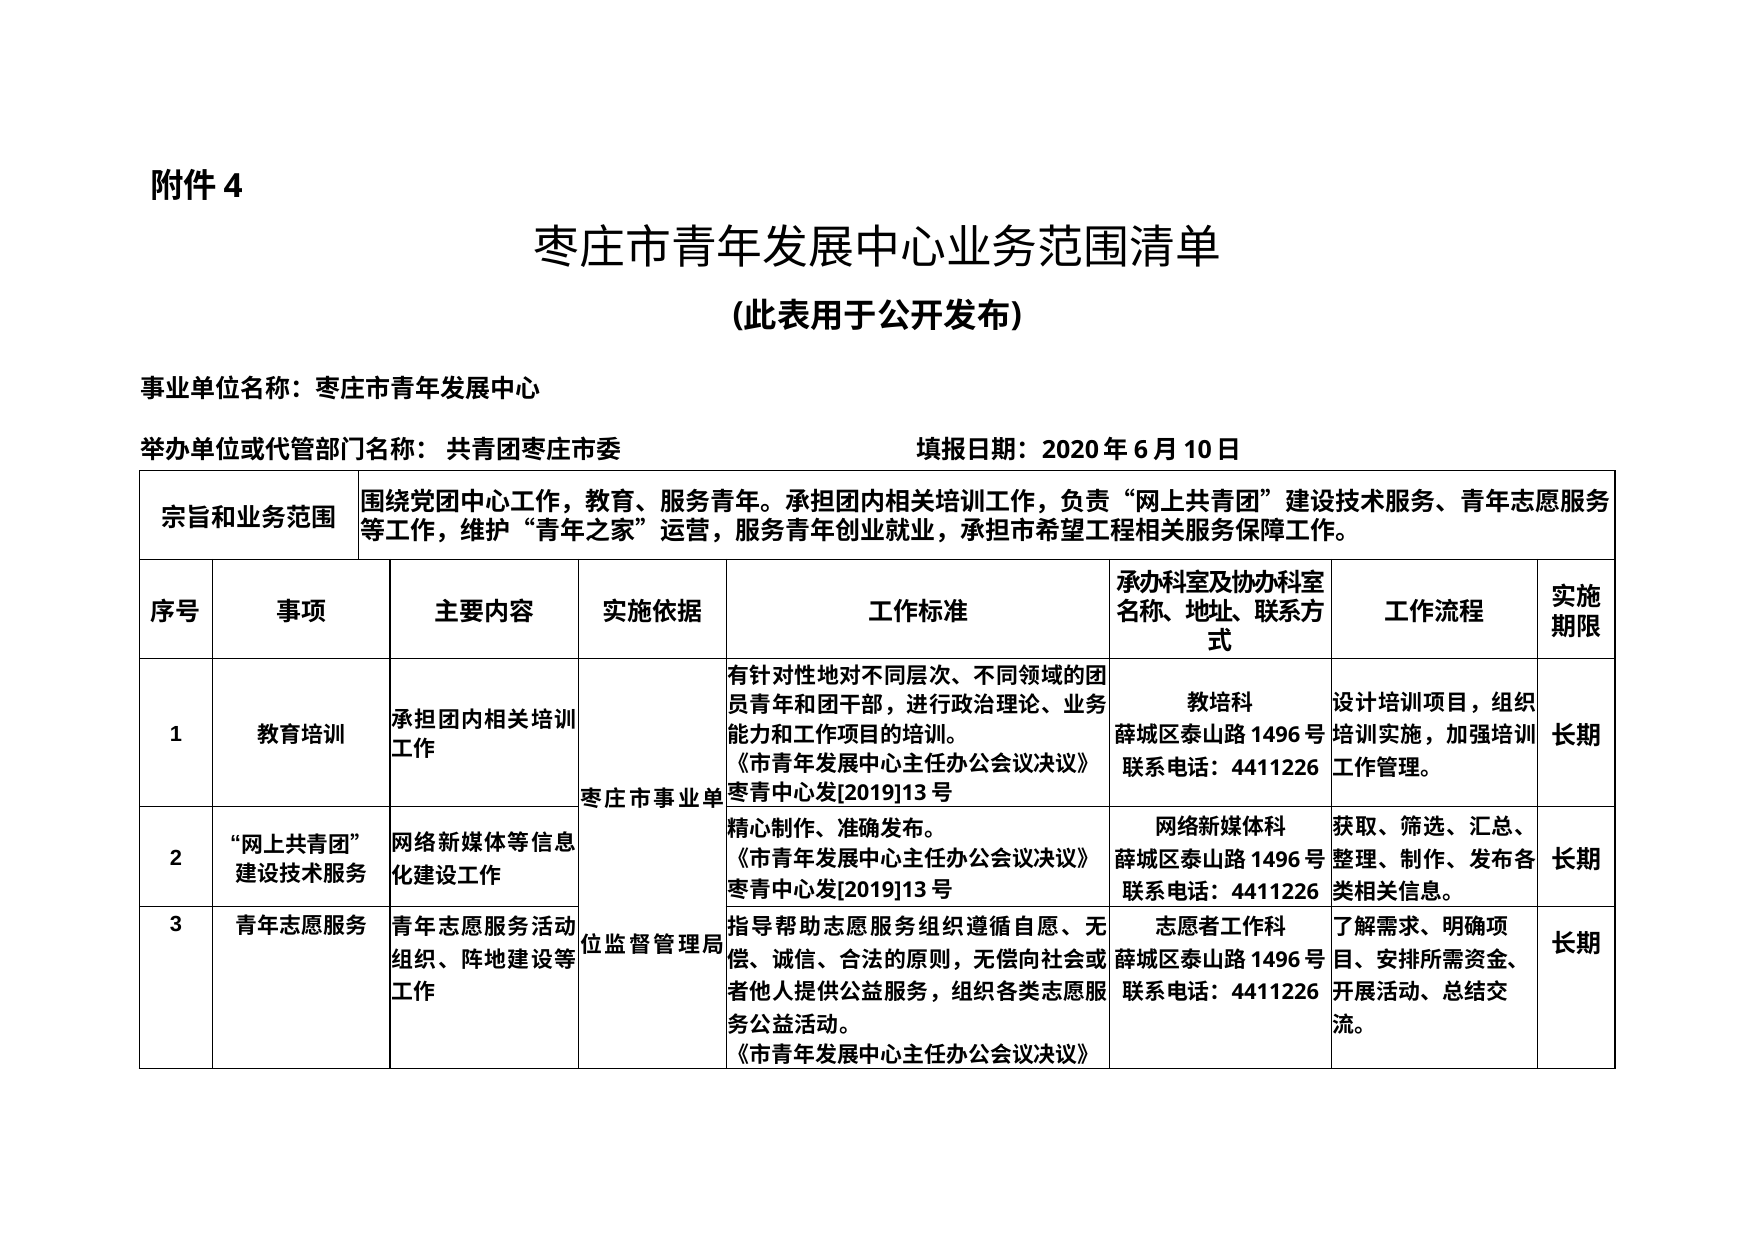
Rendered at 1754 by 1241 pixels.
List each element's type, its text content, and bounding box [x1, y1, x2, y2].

table_cell 工作标准 [727, 560, 1109, 658]
table_cell 序号 [140, 560, 212, 658]
table_cell 主要内容 [391, 560, 578, 658]
table_cell 精心制作、准确发布。 《市青年发展中心主任办公会议决议》 枣青中心发[2019]13号 [727, 807, 1109, 906]
table_cell 长期 [1538, 907, 1614, 1068]
table_cell 获取、筛选、汇总、整理、制作、发布各类相关信息。 [1332, 807, 1537, 906]
table_cell 网络新媒体等信息化建设工作 [391, 807, 578, 906]
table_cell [1332, 907, 1537, 1068]
table_cell 设计培训项目，组织培训实施，加强培训工作管理。 [1332, 659, 1537, 806]
table_cell 网络新媒体科 薛城区泰山路1496号 联系电话：4411226 [1110, 807, 1331, 906]
table_cell 围绕党团中心工作，教育、服务青年。承担团内相关培训工作，负责“网上共青团”建设技术服务、青年志愿服务等工作，维护“青年之家”运营，服务青年创业就业，承担市希望工程相关服务保障工作。 [359, 471, 1614, 559]
text 附件4 [150, 149, 1604, 209]
table_cell 青年志愿服务活动组织、阵地建设等工作 [391, 907, 578, 1068]
table_cell 实施依据 [579, 560, 726, 658]
table_cell 3 [140, 907, 212, 1068]
table_cell 实施 期限 [1538, 560, 1614, 658]
table_cell 事业单位名称：枣庄市青年发展中心 举办单位或代管部门名称： 共青团枣庄市委 填报日期：2020年6月10日 [139, 348, 1615, 470]
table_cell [1110, 907, 1331, 1068]
table_cell 2 [140, 807, 212, 906]
table_cell 长期 [1538, 807, 1614, 906]
table_cell 1 [140, 659, 212, 806]
table_cell 承担团内相关培训工作 [391, 659, 578, 806]
table_cell 枣庄市事业单位监督管理局核准的宗旨和业务范围 [579, 659, 726, 1068]
table_cell 宗旨和业务范围 [140, 471, 358, 559]
table_cell 事项 [213, 560, 389, 658]
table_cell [727, 907, 1109, 1068]
table_cell 工作流程 [1332, 560, 1537, 658]
table_header 枣庄市青年发展中心业务范围清单 (此表用于公开发布) [139, 209, 1615, 348]
table_cell 教育培训 [213, 659, 389, 806]
table_cell “网上共青团” 建设技术服务 [213, 807, 389, 906]
table_cell 长期 [1538, 659, 1614, 806]
table_cell 承办科室及协办科室 名称、地址、联系方式 [1110, 560, 1331, 658]
table_cell 青年志愿服务 [213, 907, 389, 1068]
table_cell 教培科 薛城区泰山路1496号 联系电话：4411226 [1110, 659, 1331, 806]
table_cell 有针对性地对不同层次、不同领域的团员青年和团干部，进行政治理论、业务能力和工作项目的培训。 《市青年发展中心主任办公会议决议》 枣青中心发[2019]13号 [727, 659, 1109, 806]
